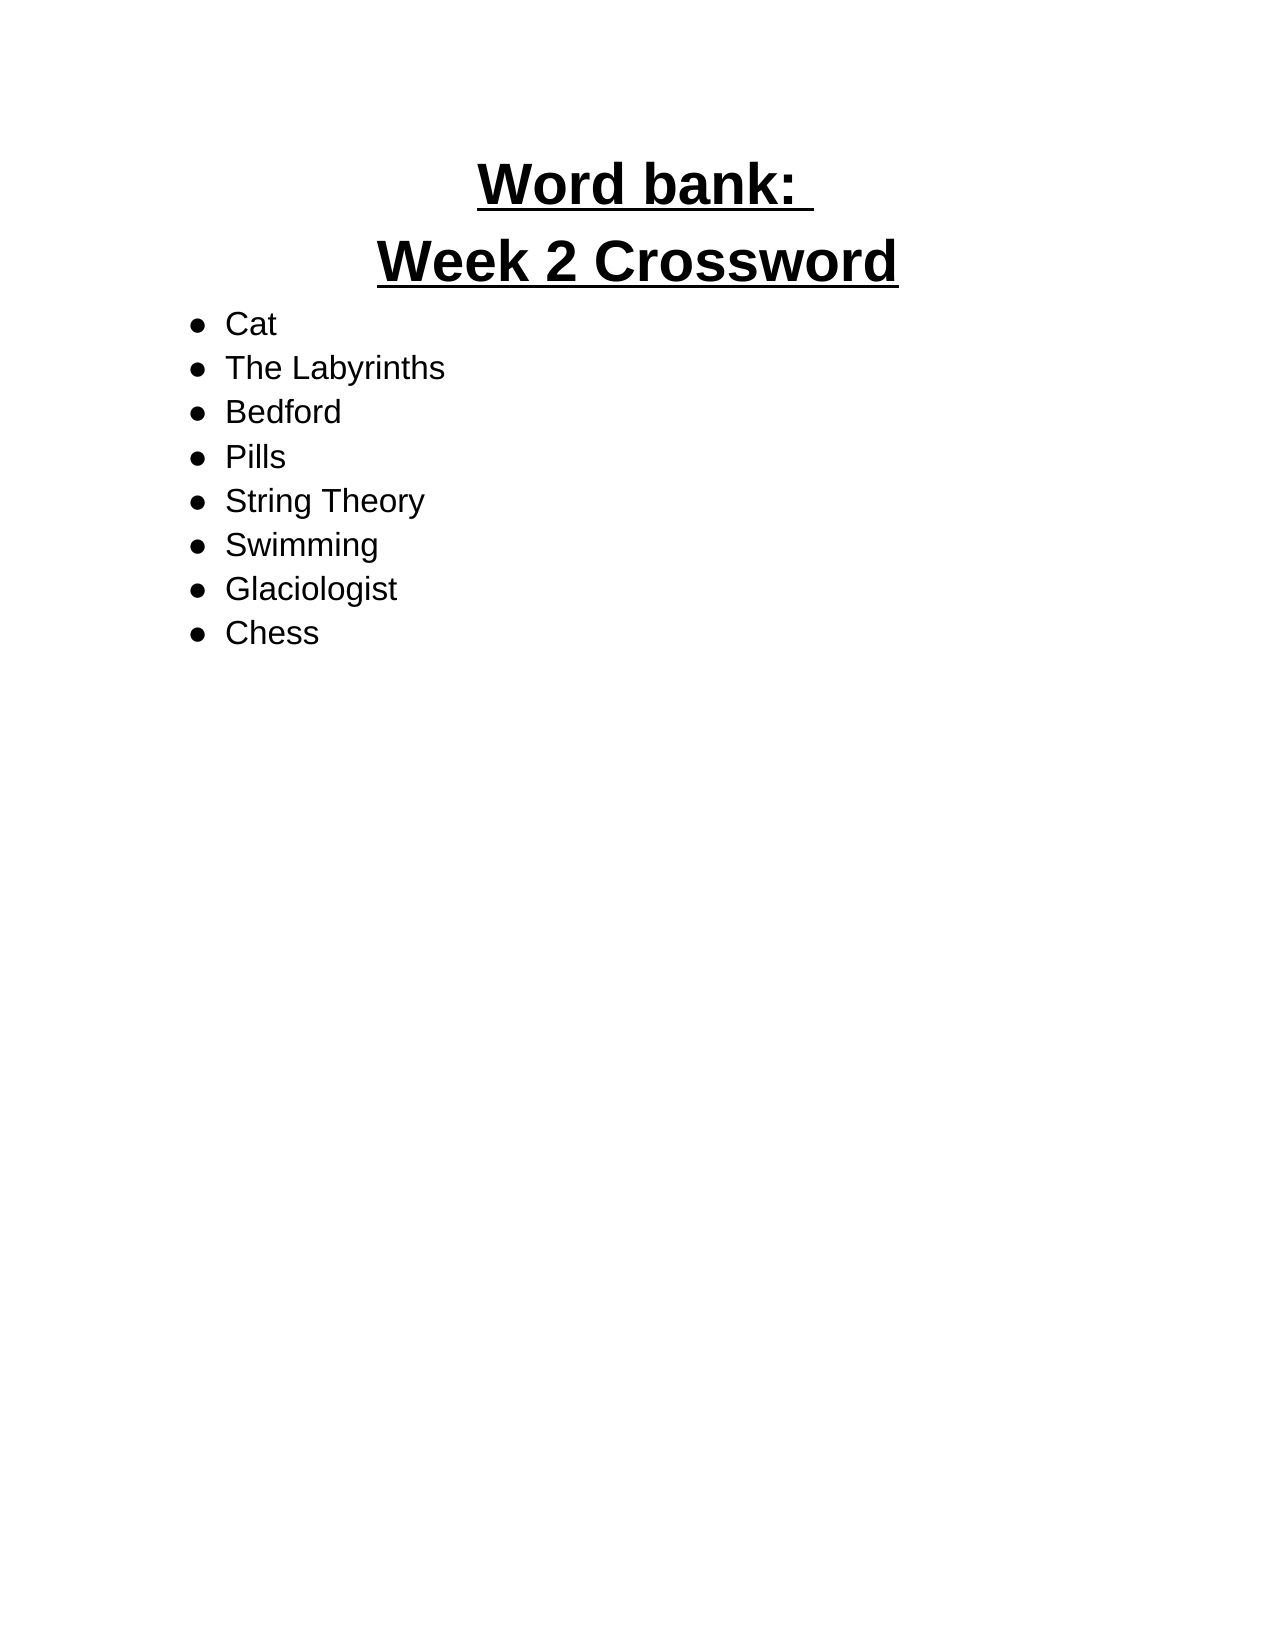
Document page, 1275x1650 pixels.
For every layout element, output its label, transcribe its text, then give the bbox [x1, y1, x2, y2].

list Glaciologist [187, 569, 1125, 608]
text Week 2 Crossword [150, 227, 1125, 294]
list Chess [187, 613, 1125, 652]
list Swimming [187, 525, 1125, 563]
text Word bank: [150, 150, 1125, 217]
list Cat [187, 304, 1125, 343]
list String Theory [187, 481, 1125, 519]
list Bedford [187, 392, 1125, 431]
list The Labyrinths [187, 348, 1125, 387]
list Pills [187, 437, 1125, 475]
